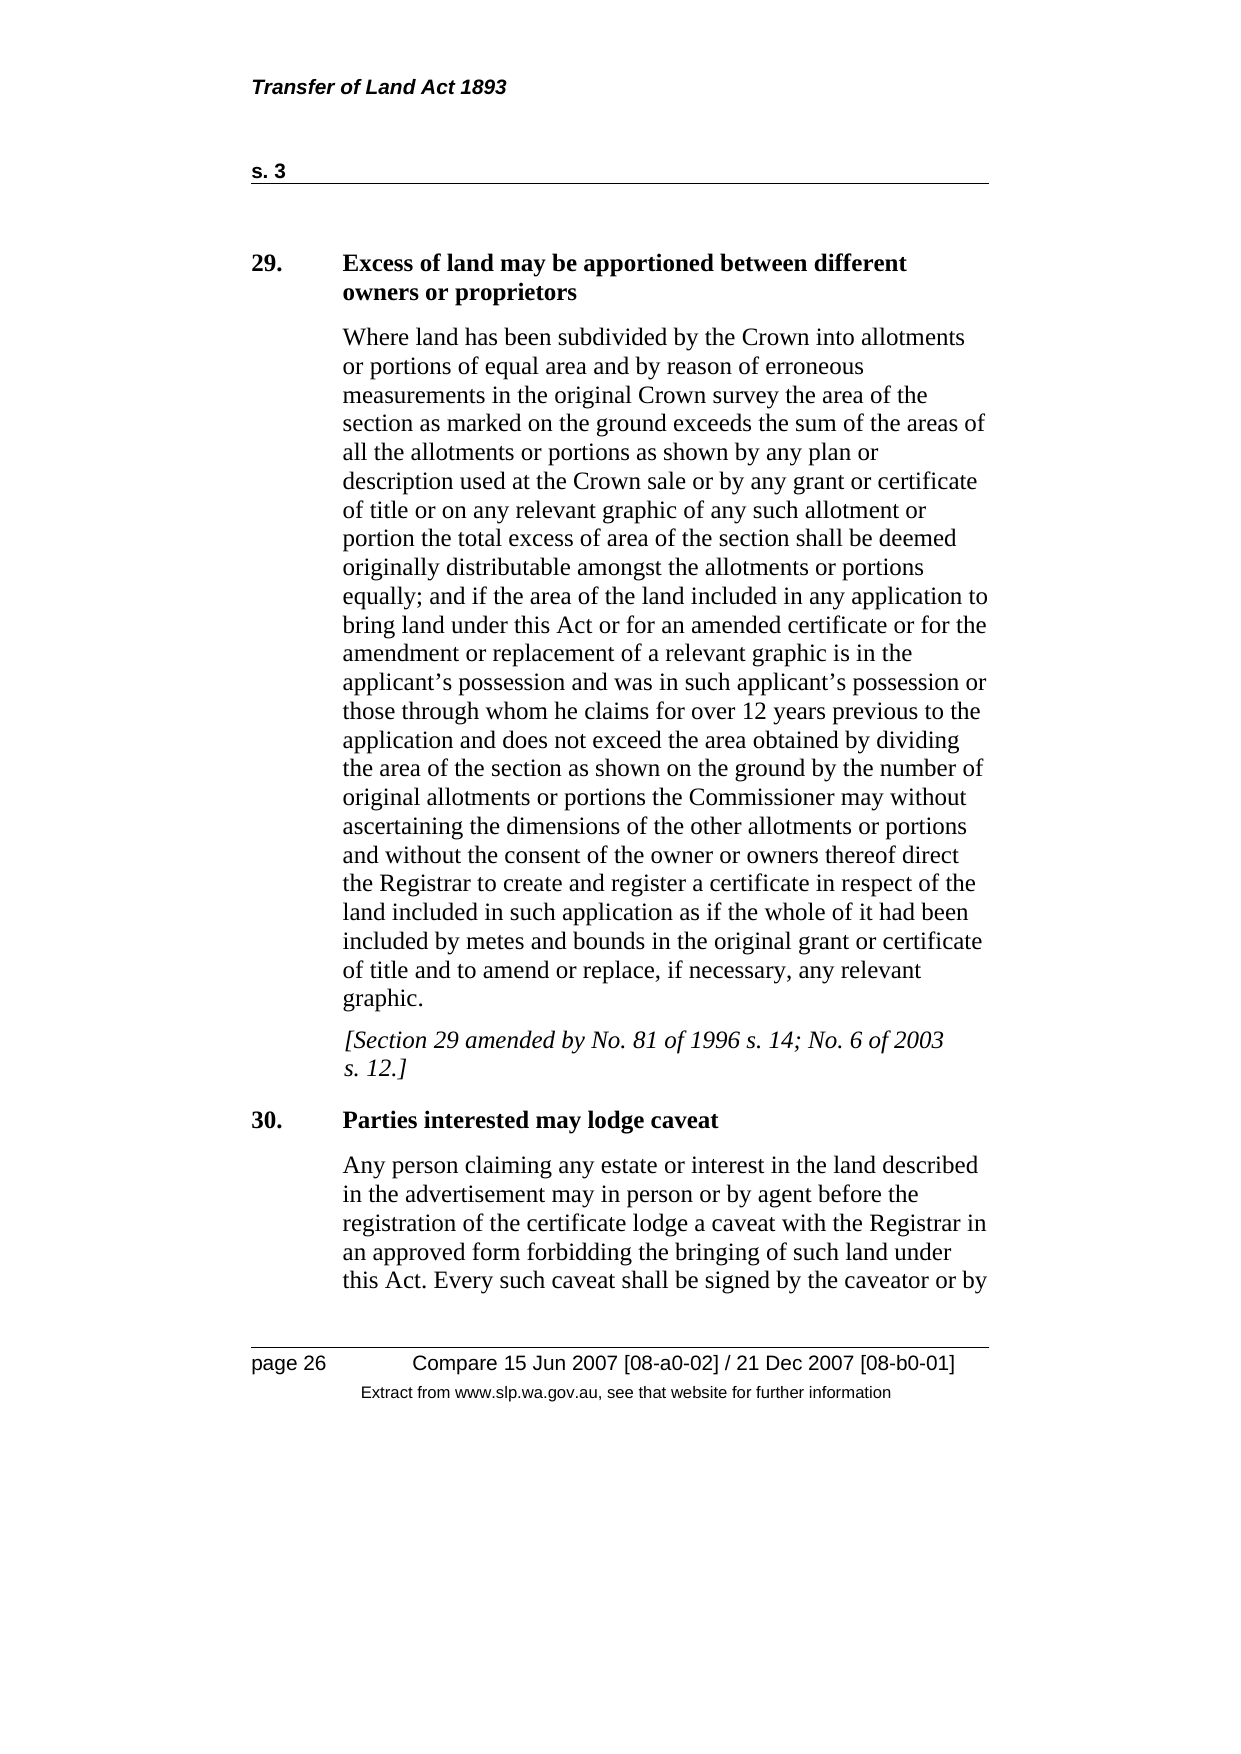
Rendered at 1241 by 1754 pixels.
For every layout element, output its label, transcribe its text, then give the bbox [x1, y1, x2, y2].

text [Section 29 amended by No. 81 of 1996 s. 14; No. 6 of 2003 s. 12.] [251, 1025, 989, 1082]
subtitle 30. Parties interested may lodge caveat [251, 1105, 989, 1134]
text Where land has been subdivided by the Crown into allotments or portions of equal area and by reason of erroneous measurements in the original Crown survey the area of the section as marked on the ground exceeds the sum of the areas of all the allotments or portions as shown by any plan or description used at the Crown sale or by any grant or certificate of title or on any relevant graphic of any such allotment or portion the total excess of area of the section shall be deemed originally distributable amongst the allotments or portions equally; and if the area of the land included in any application to bring land under this Act or for an amended certificate or for the amendment or replacement of a relevant graphic is in the applicant’s possession and was in such applicant’s possession or those through whom he claims for over 12 years previous to the application and does not exceed the area obtained by dividing the area of the section as shown on the ground by the number of original allotments or portions the Commissioner may without ascertaining the dimensions of the other allotments or portions and without the consent of the owner or owners thereof direct the Registrar to create and register a certificate in respect of the land included in such application as if the whole of it had been included by metes and bounds in the original grant or certificate of title and to amend or replace, if necessary, any relevant graphic. [251, 322, 989, 1012]
subtitle 29. Excess of land may be apportioned between different owners or proprietors [251, 248, 989, 306]
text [251, 1151, 989, 1294]
